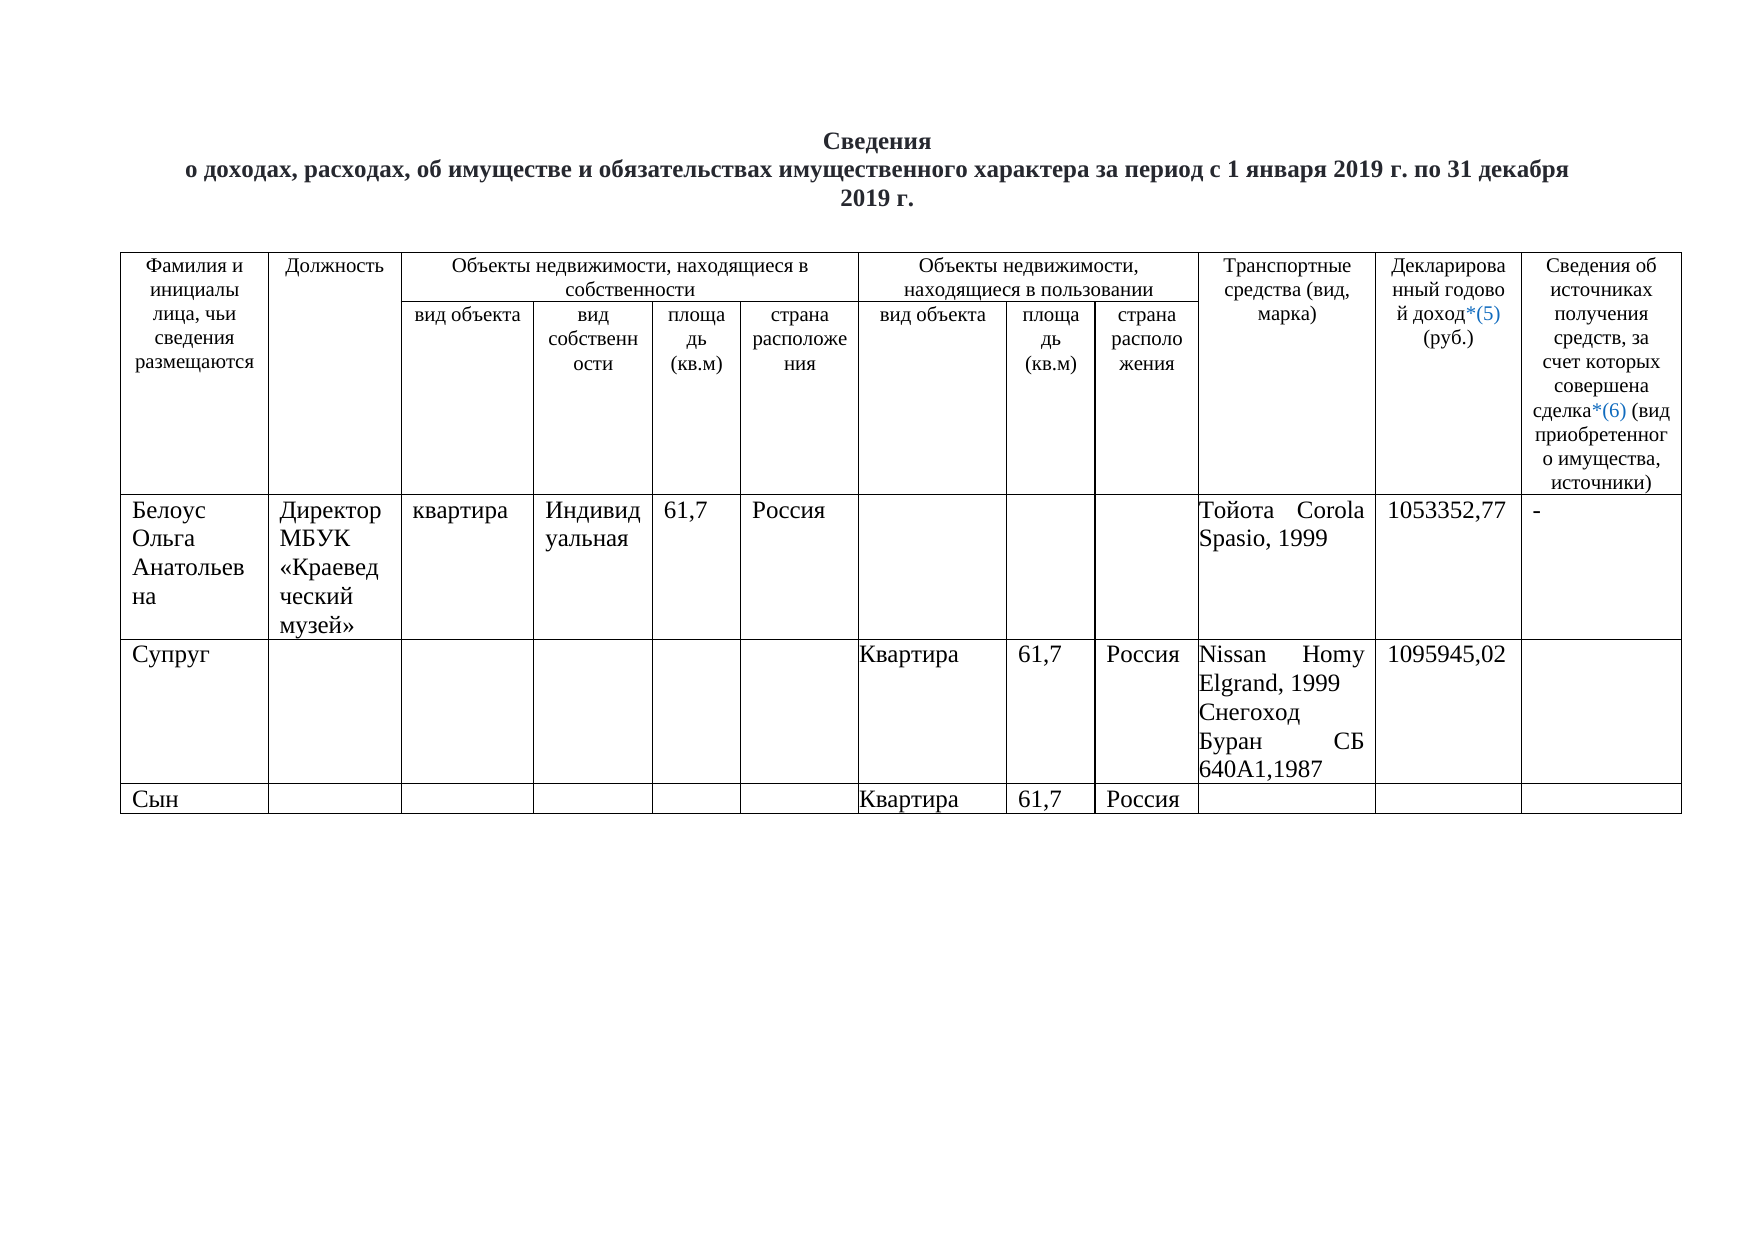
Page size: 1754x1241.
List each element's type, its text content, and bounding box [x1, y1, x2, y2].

table_cell [534, 640, 652, 783]
table_cell [534, 784, 652, 813]
table_cell страна расположения [741, 302, 858, 494]
table_cell [1096, 495, 1198, 638]
table_header Сведения об источниках получения средств, за счет которых совершена сделка*(6) (вид приобретенного имущества, источники) [1522, 253, 1681, 494]
table_cell квартира [402, 495, 533, 638]
table_header Объекты недвижимости, находящиеся в собственности [402, 253, 858, 301]
table_header Объекты недвижимости, находящиеся в пользовании [859, 253, 1198, 301]
table_cell [741, 640, 858, 783]
table_cell 61,7 [1007, 640, 1094, 783]
table_cell [653, 640, 740, 783]
table_cell [1522, 640, 1681, 783]
table_cell площадь (кв.м) [1007, 302, 1094, 494]
table_cell [741, 784, 858, 813]
table_cell [859, 495, 1006, 638]
table_cell Директор МБУК «Краеведческий музей» [269, 495, 401, 638]
table_cell [402, 640, 533, 783]
table_cell вид объекта [402, 302, 533, 494]
table_cell [269, 640, 401, 783]
table_cell 61,7 [1007, 784, 1094, 813]
table_cell Nissan Homy Elgrand, 1999 Снегоход Буран СБ 640А1,1987 [1199, 640, 1375, 783]
table_cell [1522, 784, 1681, 813]
table_cell площадь (кв.м) [653, 302, 740, 494]
table_header Фамилия и инициалы лица, чьи сведения размещаются [121, 253, 268, 494]
table_cell Россия [1096, 784, 1198, 813]
table_cell 61,7 [653, 495, 740, 638]
table_cell - [1522, 495, 1681, 638]
table_cell вид объекта [859, 302, 1006, 494]
table_cell [1376, 784, 1521, 813]
table_cell [269, 784, 401, 813]
table_header Декларированный годовой доход*(5) (руб.) [1376, 253, 1521, 494]
table_cell Россия [1096, 640, 1198, 783]
table_header Должность [269, 253, 401, 494]
table_cell Белоус Ольга Анатольевна [121, 495, 268, 638]
table_cell 1095945,02 [1376, 640, 1521, 783]
table_header Транспортные средства (вид, марка) [1199, 253, 1375, 494]
table_cell Супруг [121, 640, 268, 783]
table_cell Тойота Corola Spasio, 1999 [1199, 495, 1375, 638]
table_cell Россия [741, 495, 858, 638]
table_cell [402, 784, 533, 813]
table_cell [1007, 495, 1094, 638]
table_cell [653, 784, 740, 813]
table_cell страна расположения [1096, 302, 1198, 494]
table_cell 1053352,77 [1376, 495, 1521, 638]
table_cell Квартира [859, 784, 1006, 813]
subtitle Сведения о доходах, расходах, об имуществе и обязательствах имущественного характера за период с 1 января 2019 г. по 31 декабря 2019 г. [150, 126, 1604, 212]
table_cell Индивидуальная [534, 495, 652, 638]
table_cell вид собственности [534, 302, 652, 494]
table_cell Сын [121, 784, 268, 813]
table_cell Квартира [859, 640, 1006, 783]
table_cell [1199, 784, 1375, 813]
